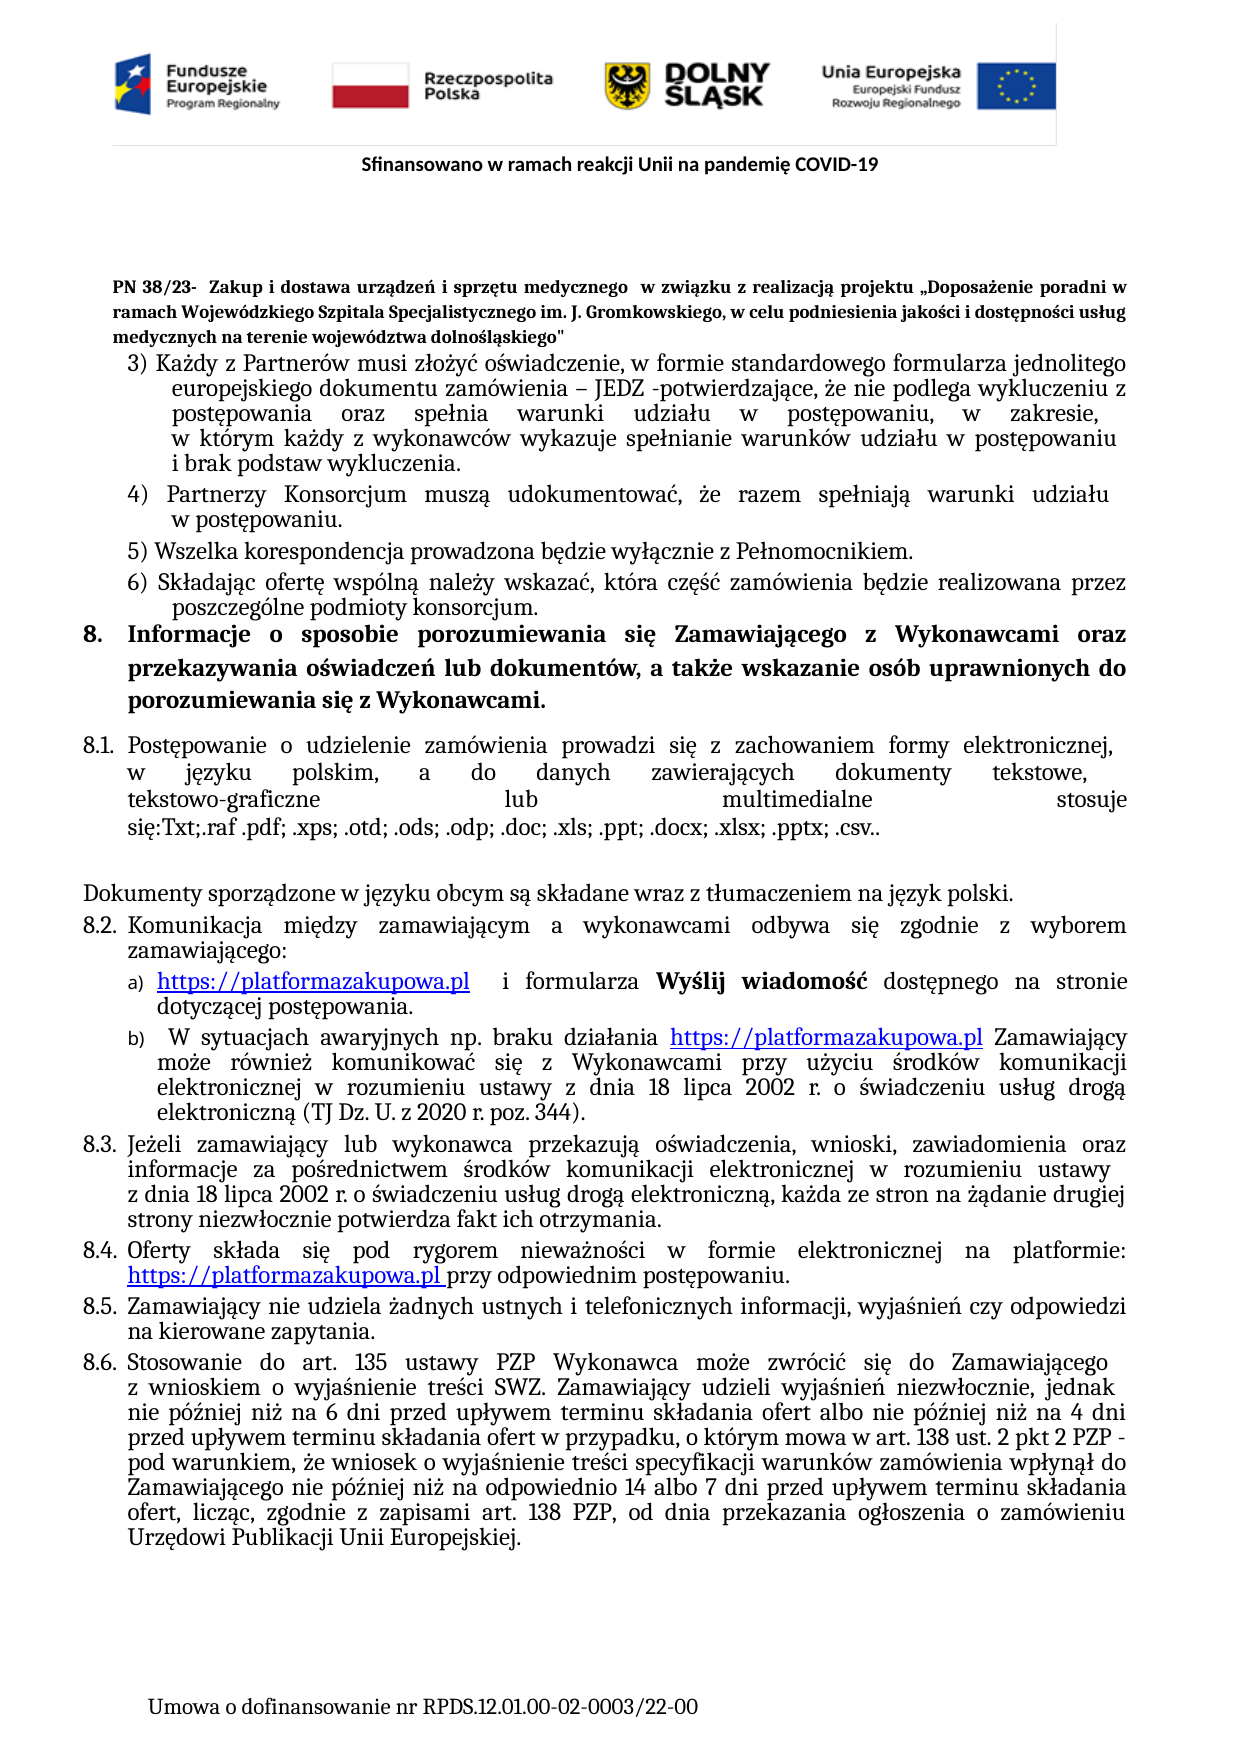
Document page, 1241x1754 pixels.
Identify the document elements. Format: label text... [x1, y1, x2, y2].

text 5) Wszelka korespondencja prowadzona będzie wyłącznie z Pełnomocnikiem. [127, 539, 1128, 564]
text 3) Każdy z Partnerów musi złożyć oświadczenie, w formie standardowego formularza jednolitego europejskiego dokumentu zamówienia – JEDZ -potwierdzające, że nie podlega wykluczeniu z postępowania oraz spełnia warunki udziału w postępowaniu, w zakresie, w którym każdy z wykonawców wykazuje spełnianie warunków udziału w postępowaniu i brak podstaw wykluczenia. [127, 352, 1128, 477]
text 8.5. Zamawiający nie udziela żadnych ustnych i telefonicznych informacji, wyjaśnień czy odpowiedzi na kierowane zapytania. [83, 1294, 1128, 1344]
list W sytuacjach awaryjnych np. braku działania https://platformazakupowa.pl Zamawiający może również komunikować się z Wykonawcami przy użyciu środków komunikacji elektronicznej w rozumieniu ustawy z dnia 18 lipca 2002 r. o świadczeniu usług drogą elektroniczną (TJ Dz. U. z 2020 r. poz. 344). [127, 1026, 1128, 1126]
text 8.2. Komunikacja między zamawiającym a wykonawcami odbywa się zgodnie z wyborem zamawiającego: [83, 913, 1128, 963]
text 8.6. Stosowanie do art. 135 ustawy PZP Wykonawca może zwrócić się do Zamawiającego z wnioskiem o wyjaśnienie treści SWZ. Zamawiający udzieli wyjaśnień niezwłocznie, jednak nie później niż na 6 dni przed upływem terminu składania ofert albo nie później niż na 4 dni przed upływem terminu składania ofert w przypadku, o którym mowa w art. 138 ust. 2 pkt 2 PZP - pod warunkiem, że wniosek o wyjaśnienie treści specyfikacji warunków zamówienia wpłynął do Zamawiającego nie później niż na odpowiednio 14 albo 7 dni przed upływem terminu składania ofert, licząc, zgodnie z zapisami art. 138 PZP, od dnia przekazania ogłoszenia o zamówieniu Urzędowi Publikacji Unii Europejskiej. [83, 1351, 1128, 1551]
text 8.3. Jeżeli zamawiający lub wykonawca przekazują oświadczenia, wnioski, zawiadomienia oraz informacje za pośrednictwem środków komunikacji elektronicznej w rozumieniu ustawy z dnia 18 lipca 2002 r. o świadczeniu usług drogą elektroniczną, każda ze stron na żądanie drugiej strony niezwłocznie potwierdza fakt ich otrzymania. [83, 1132, 1128, 1232]
picture [112, 23, 1058, 147]
text 4) Partnerzy Konsorcjum muszą udokumentować, że razem spełniają warunki udziału w postępowaniu. [127, 483, 1128, 533]
list 8. Informacje o sposobie porozumiewania się Zamawiającego z Wykonawcami oraz przekazywania oświadczeń lub dokumentów, a także wskazanie osób uprawnionych do porozumiewania się z Wykonawcami. [83, 620, 1128, 715]
text 6) Składając ofertę wspólną należy wskazać, która część zamówienia będzie realizowana przez poszczególne podmioty konsorcjum. [127, 570, 1128, 620]
text 8.4. Oferty składa się pod rygorem nieważności w formie elektronicznej na platformie: https://platformazakupowa.pl przy odpowiednim postępowaniu. [83, 1238, 1128, 1288]
text Dokumenty sporządzone w języku obcym są składane wraz z tłumaczeniem na język polski. [83, 853, 1128, 907]
list https://platformazakupowa.pl i formularza Wyślij wiadomość dostępnego na stronie dotyczącej postępowania. [127, 969, 1128, 1019]
text 8.1. Postępowanie o udzielenie zamówienia prowadzi się z zachowaniem formy elektronicznej, w języku polskim, a do danych zawierających dokumenty tekstowe, tekstowo-graficzne lub multimedialne stosuje się:Txt;.raf .pdf; .xps; .otd; .ods; .odp; .doc; .xls; .ppt; .docx; .xlsx; .pptx; .csv.. [83, 732, 1128, 840]
